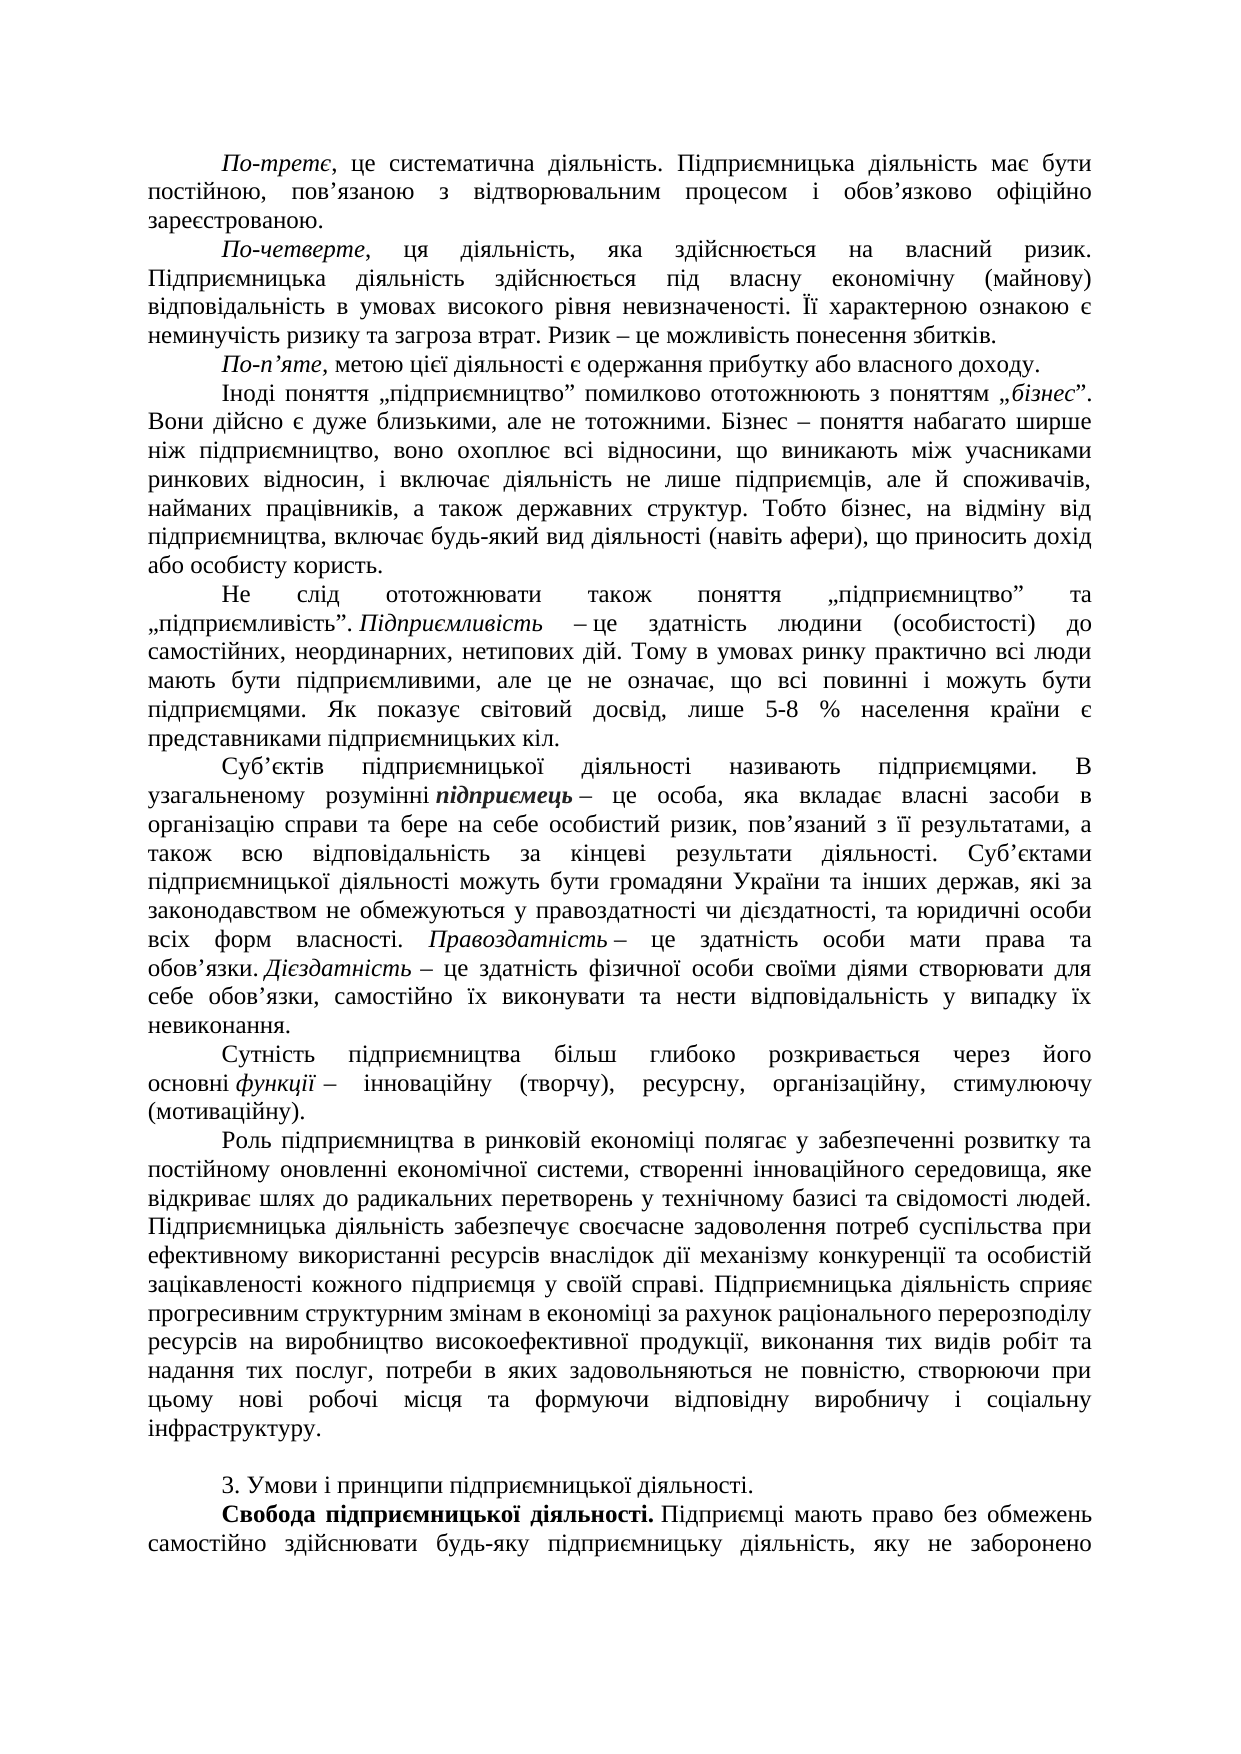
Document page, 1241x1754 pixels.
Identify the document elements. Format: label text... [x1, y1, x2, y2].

text 3. Умови і принципи підприємницької діяльності. [148, 1470, 1093, 1499]
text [148, 1499, 1093, 1556]
text Іноді поняття „підприємництво” помилково ототожнюють з поняттям „бізнес”. Вони дійсно є дуже близькими, але не тотожними. Бізнес – поняття набагато ширше ніж підприємництво, воно охоплює всі відносини, що виникають між учасниками ринкових відносин, і включає діяльність не лише підприємців, але й споживачів, найманих працівників, а також державних структур. Тобто бізнес, на відміну від підприємництва, включає будь-який вид діяльності (навіть афери), що приносить дохід або особисту користь. [148, 378, 1093, 579]
text По-четверте, ця діяльність, яка здійснюється на власний ризик. Підприємницька діяльність здійснюється під власну економічну (майнову) відповідальність в умовах високого рівня невизначеності. Її характерною ознакою є неминучість ризику та загроза втрат. Ризик – це можливість понесення збитків. [148, 234, 1093, 349]
text По-третє, це систематична діяльність. Підприємницька діяльність має бути постійною, пов’язаною з відтворювальним процесом і обов’язково офіційно зареєстрованою. [148, 148, 1093, 234]
text По-п’яте, метою цієї діяльності є одержання прибутку або власного доходу. [148, 349, 1093, 378]
text Не слід ототожнювати також поняття „підприємництво” та „підприємливість”. Підприємливість – це здатність людини (особистості) до самостійних, неординарних, нетипових дій. Тому в умовах ринку практично всі люди мають бути підприємливими, але це не означає, що всі повинні і можуть бути підприємцями. Як показує світовий досвід, лише 5-8 % населення країни є представниками підприємницьких кіл. [148, 579, 1093, 751]
text Сутність підприємництва більш глибоко розкривається через його основні функції – інноваційну (творчу), ресурсну, організаційну, стимулюючу (мотиваційну). [148, 1039, 1093, 1125]
text Суб’єктів підприємницької діяльності називають підприємцями. В узагальненому розумінні підприємець – це особа, яка вкладає власні засоби в організацію справи та бере на себе особистий ризик, пов’язаний з її результатами, а також всю відповідальність за кінцеві результати діяльності. Суб’єктами підприємницької діяльності можуть бути громадяни України та інших держав, які за законодавством не обмежуються у правоздатності чи дієздатності, та юридичні особи всіх форм власності. Правоздатність – це здатність особи мати права та обов’язки. Дієздатність – це здатність фізичної особи своїми діями створювати для себе обов’язки, самостійно їх виконувати та нести відповідальність у випадку їх невиконання. [148, 751, 1093, 1039]
text Роль підприємництва в ринковій економіці полягає у забезпеченні розвитку та постійному оновленні економічної системи, створенні інноваційного середовища, яке відкриває шлях до радикальних перетворень у технічному базисі та свідомості людей. Підприємницька діяльність забезпечує своєчасне задоволення потреб суспільства при ефективному використанні ресурсів внаслідок дії механізму конкуренції та особистій зацікавленості кожного підприємця у своїй справі. Підприємницька діяльність сприяє прогресивним структурним змінам в економіці за рахунок раціонального перерозподілу ресурсів на виробництво високоефективної продукції, виконання тих видів робіт та надання тих послуг, потреби в яких задовольняються не повністю, створюючи при цьому нові робочі місця та формуючи відповідну виробничу і соціальну інфраструктуру. [148, 1125, 1093, 1441]
